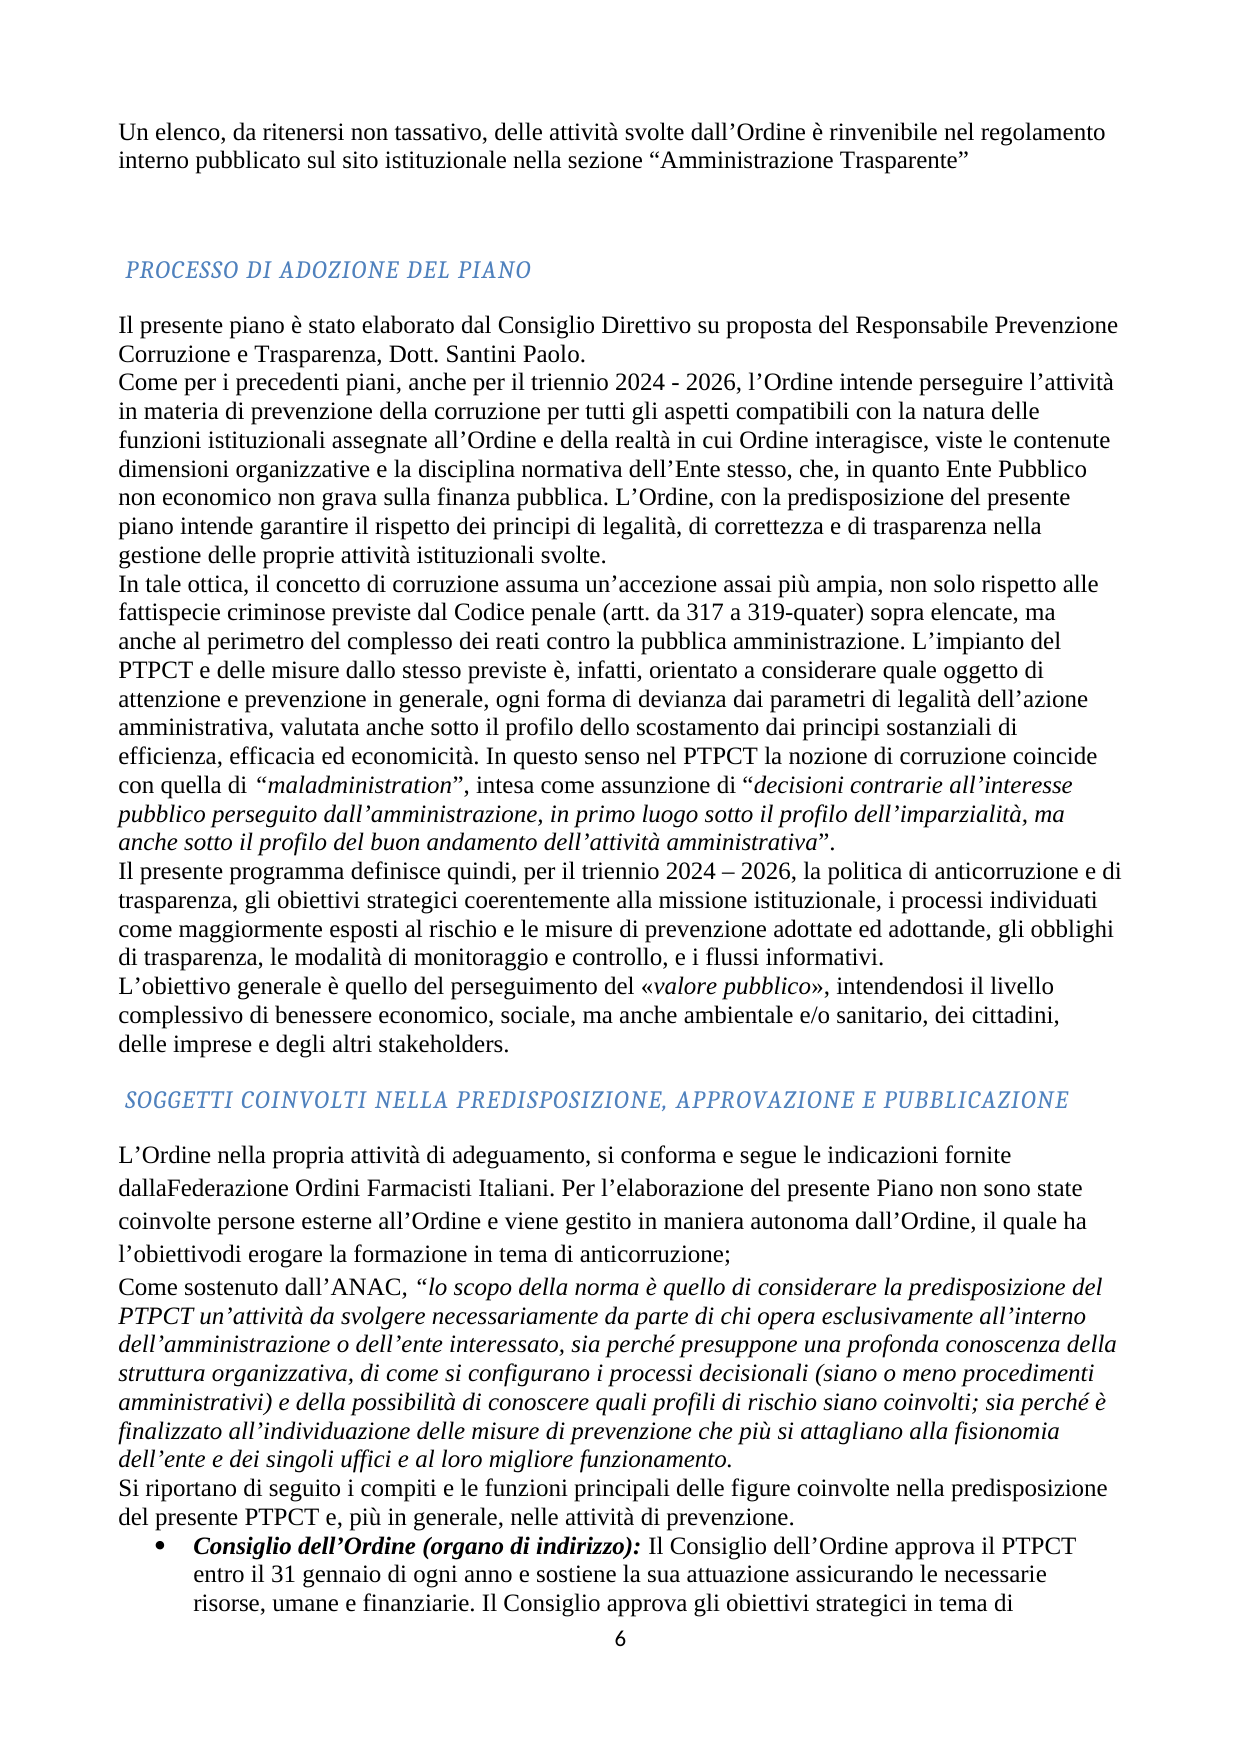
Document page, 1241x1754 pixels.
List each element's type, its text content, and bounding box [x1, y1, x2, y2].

text anche al perimetro del complesso dei reati contro la pubblica amministrazione. L’impianto del [118, 626, 1122, 655]
text anche sotto il profilo del buon andamento dell’attività amministrativa”. [118, 827, 1122, 856]
text funzioni istituzionali assegnate all’Ordine e della realtà in cui Ordine interagisce, viste le contenute [118, 425, 1122, 454]
text finalizzato all’individuazione delle misure di prevenzione che più si attagliano alla fisionomia [118, 1416, 1122, 1444]
subtitle PROCESSO DI ADOZIONE DEL PIANO [118, 256, 1122, 285]
text Come per i precedenti piani, anche per il triennio 2024 - 2026, l’Ordine intende perseguire l’attività [118, 367, 1122, 396]
text non economico non grava sulla finanza pubblica. L’Ordine, con la predisposizione del presente [118, 482, 1122, 511]
text amministrativi) e della possibilità di conoscere quali profili di rischio siano coinvolti; sia perché è [118, 1387, 1122, 1416]
text Un elenco, da ritenersi non tassativo, delle attività svolte dall’Ordine è rinvenibile nel regolamento interno pubblicato sul sito istituzionale nella sezione “Amministrazione Trasparente” [118, 117, 1122, 174]
text di trasparenza, le modalità di monitoraggio e controllo, e i flussi informativi. [118, 942, 1122, 971]
text fattispecie criminose previste dal Codice penale (artt. da 317 a 319-quater) sopra elencate, ma [118, 597, 1122, 626]
text PTPCT un’attività da svolgere necessariamente da parte di chi opera esclusivamente all’interno [118, 1301, 1122, 1329]
text dell’ente e dei singoli uffici e al loro migliore funzionamento. [118, 1444, 1122, 1473]
text Il presente piano è stato elaborato dal Consiglio Direttivo su proposta del Responsabile Prevenzione [118, 310, 1122, 339]
text struttura organizzativa, di come si configurano i processi decisionali (siano o meno procedimenti [118, 1358, 1122, 1387]
text del presente PTPCT e, più in generale, nelle attività di prevenzione. [118, 1502, 1122, 1531]
text Corruzione e Trasparenza, Dott. Santini Paolo. [118, 339, 1122, 367]
subtitle SOGGETTI COINVOLTI NELLA PREDISPOSIZIONE, APPROVAZIONE E PUBBLICAZIONE [118, 1086, 1122, 1115]
text PTPCT e delle misure dallo stesso previste è, infatti, orientato a considerare quale oggetto di [118, 655, 1122, 684]
text efficienza, efficacia ed economicità. In questo senso nel PTPCT la nozione di corruzione coincide [118, 741, 1122, 770]
text come maggiormente esposti al rischio e le misure di prevenzione adottate ed adottande, gli obblighi [118, 914, 1122, 942]
text Il presente programma definisce quindi, per il triennio 2024 – 2026, la politica di anticorruzione e di [118, 856, 1122, 885]
text attenzione e prevenzione in generale, ogni forma di devianza dai parametri di legalità dell’azione [118, 684, 1122, 712]
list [156, 1531, 1122, 1617]
text delle imprese e degli altri stakeholders. [118, 1029, 1122, 1057]
text pubblico perseguito dall’amministrazione, in primo luogo sotto il profilo dell’imparzialità, ma [118, 799, 1122, 827]
text Come sostenuto dall’ANAC, “lo scopo della norma è quello di considerare la predisposizione del [118, 1272, 1122, 1301]
text dell’amministrazione o dell’ente interessato, sia perché presuppone una profonda conoscenza della [118, 1329, 1122, 1358]
text dimensioni organizzative e la disciplina normativa dell’Ente stesso, che, in quanto Ente Pubblico [118, 454, 1122, 482]
text L’obiettivo generale è quello del perseguimento del «valore pubblico», intendendosi il livello [118, 971, 1122, 1000]
text In tale ottica, il concetto di corruzione assuma un’accezione assai più ampia, non solo rispetto alle [118, 569, 1122, 597]
subtitle L’Ordine nella propria attività di adeguamento, si conforma e segue le indicazioni fornite dallaFederazione Ordini Farmacisti Italiani. Per l’elaborazione del presente Piano non sono state coinvolte persone esterne all’Ordine e viene gestito in maniera autonoma dall’Ordine, il quale ha l’obiettivodi erogare la formazione in tema di anticorruzione; [118, 1140, 1122, 1268]
text con quella di “maladministration”, intesa come assunzione di “decisioni contrarie all’interesse [118, 770, 1122, 799]
text piano intende garantire il rispetto dei principi di legalità, di correttezza e di trasparenza nella [118, 511, 1122, 540]
text in materia di prevenzione della corruzione per tutti gli aspetti compatibili con la natura delle [118, 396, 1122, 425]
text trasparenza, gli obiettivi strategici coerentemente alla missione istituzionale, i processi individuati [118, 885, 1122, 914]
text Si riportano di seguito i compiti e le funzioni principali delle figure coinvolte nella predisposizione [118, 1473, 1122, 1502]
text gestione delle proprie attività istituzionali svolte. [118, 540, 1122, 569]
text complessivo di benessere economico, sociale, ma anche ambientale e/o sanitario, dei cittadini, [118, 1000, 1122, 1029]
text amministrativa, valutata anche sotto il profilo dello scostamento dai principi sostanziali di [118, 712, 1122, 741]
